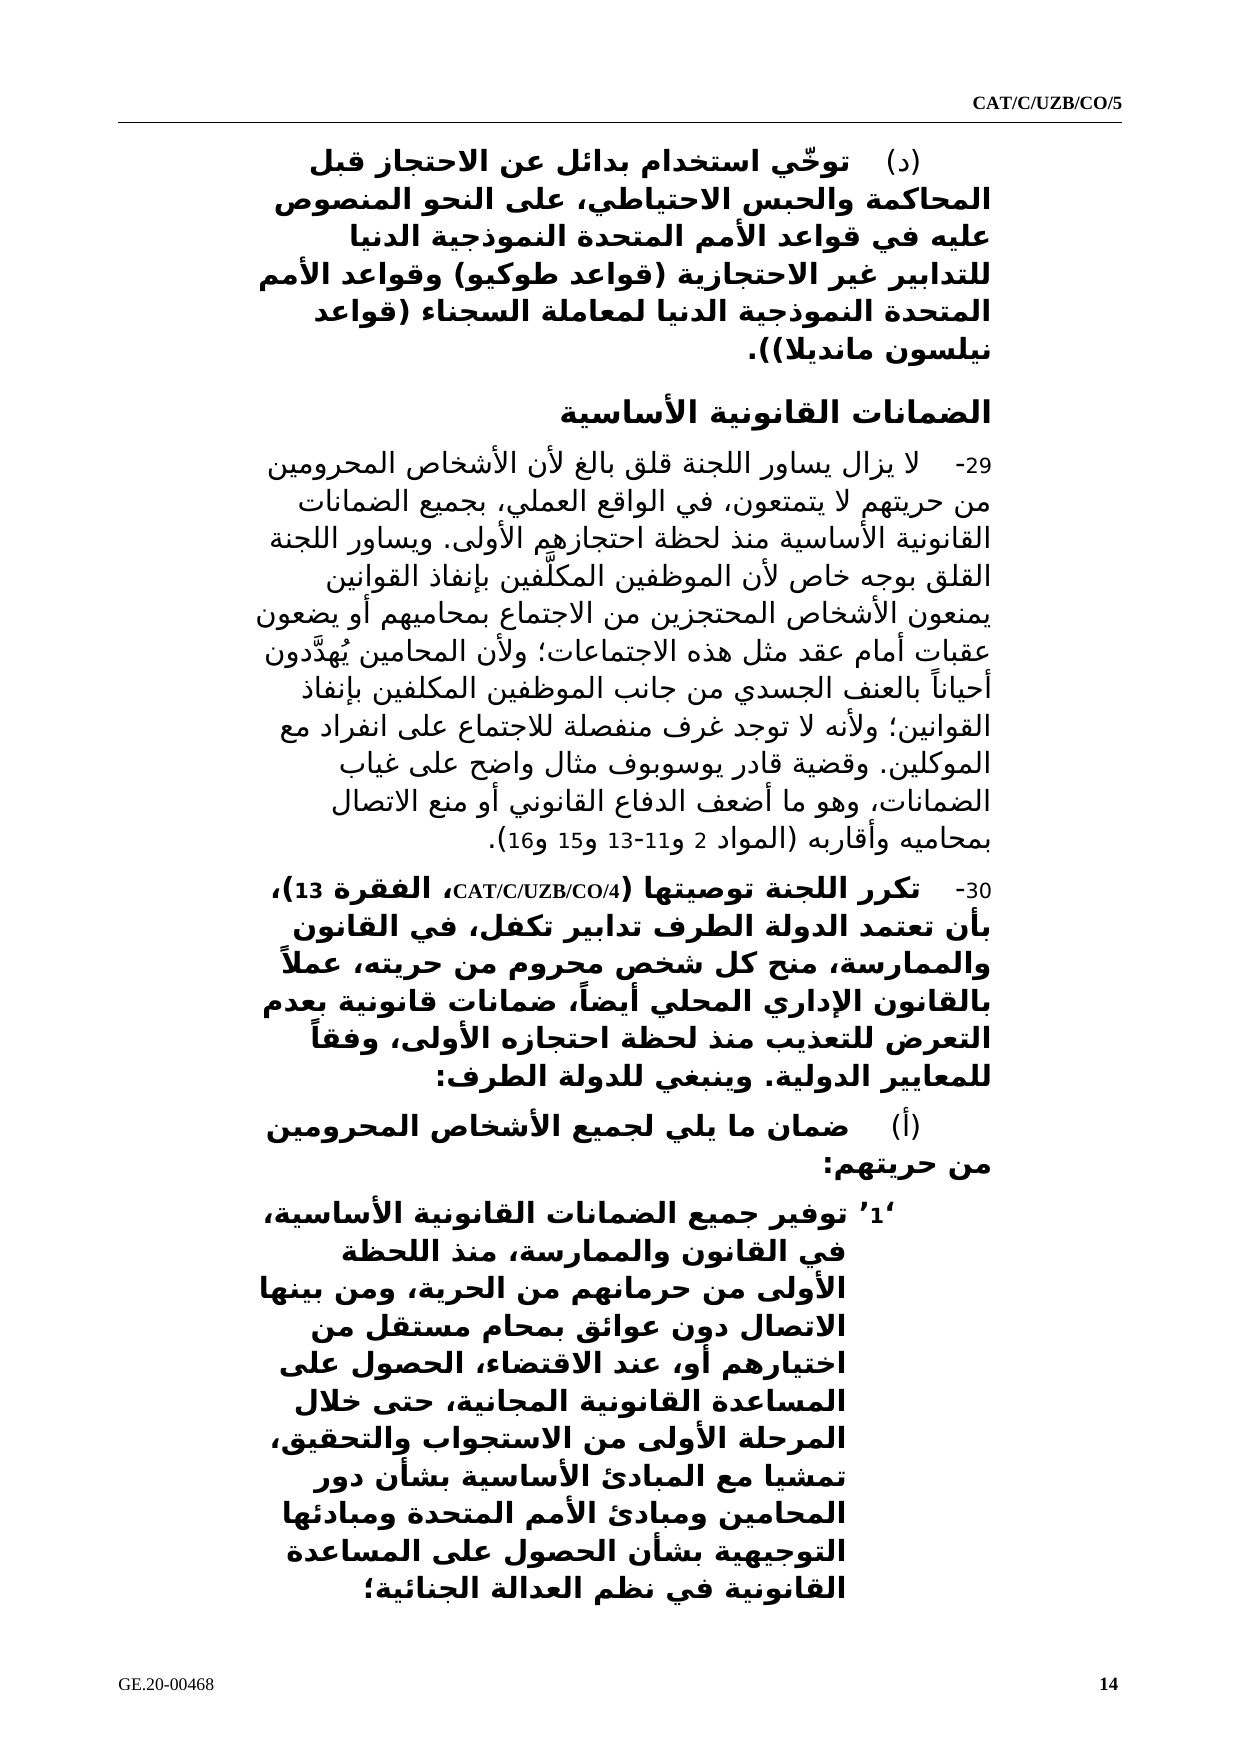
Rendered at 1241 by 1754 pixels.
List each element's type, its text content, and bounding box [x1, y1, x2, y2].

text الضمانات القانونية الأساسية [248, 392, 1122, 431]
text ‘1’ توفير جميع الضمانات القانونية الأساسية، في القانون والممارسة، منذ اللحظة الأولى من حرمانهم من الحرية، ومن بينها الاتصال دون عوائق بمحام مستقل من اختيارهم أو، عند الاقتضاء، الحصول على المساعدة القانونية المجانية، حتى خلال المرحلة الأولى من الاستجواب والتحقيق، تمشيا مع المبادئ الأساسية بشأن دور المحامين ومبادئ الأمم المتحدة ومبادئها التوجيهية بشأن الحصول على المساعدة القانونية في نظم العدالة الجنائية؛ [248, 1194, 895, 1606]
text (أ) ضمان ما يلي لجميع الأشخاص المحرومين من حريتهم: [248, 1106, 992, 1181]
text 29- لا يزال يساور اللجنة قلق بالغ لأن الأشخاص المحرومين من حريتهم لا يتمتعون، في الواقع العملي، بجميع الضمانات القانونية الأساسية منذ لحظة احتجازهم الأولى. ويساور اللجنة القلق بوجه خاص لأن الموظفين المكلَّفين بإنفاذ القوانين يمنعون الأشخاص المحتجزين من الاجتماع بمحاميهم أو يضعون عقبات أمام عقد مثل هذه الاجتماعات؛ ولأن المحامين يُهدَّدون أحياناً بالعنف الجسدي من جانب الموظفين المكلفين بإنفاذ القوانين؛ ولأنه لا توجد غرف منفصلة للاجتماع على انفراد مع الموكلين. وقضية قادر يوسوبوف مثال واضح على غياب الضمانات، وهو ما أضعف الدفاع القانوني أو منع الاتصال بمحاميه وأقاربه (المواد 2 و11-13 و15 و16). [248, 444, 992, 856]
text (د) توخّي استخدام بدائل عن الاحتجاز قبل المحاكمة والحبس الاحتياطي، على النحو المنصوص عليه في قواعد الأمم المتحدة النموذجية الدنيا للتدابير غير الاحتجازية (قواعد طوكيو) وقواعد الأمم المتحدة النموذجية الدنيا لمعاملة السجناء (قواعد نيلسون مانديلا)). [248, 142, 992, 367]
text 30- تكرر اللجنة توصيتها (CAT/C/UZB/CO/4، الفقرة 13)، بأن تعتمد الدولة الطرف تدابير تكفل، في القانون والممارسة، منح كل شخص محروم من حريته، عملاً بالقانون الإداري المحلي أيضاً، ضمانات قانونية بعدم التعرض للتعذيب منذ لحظة احتجازه الأولى، وفقاً للمعايير الدولية. وينبغي للدولة الطرف: [248, 869, 992, 1094]
